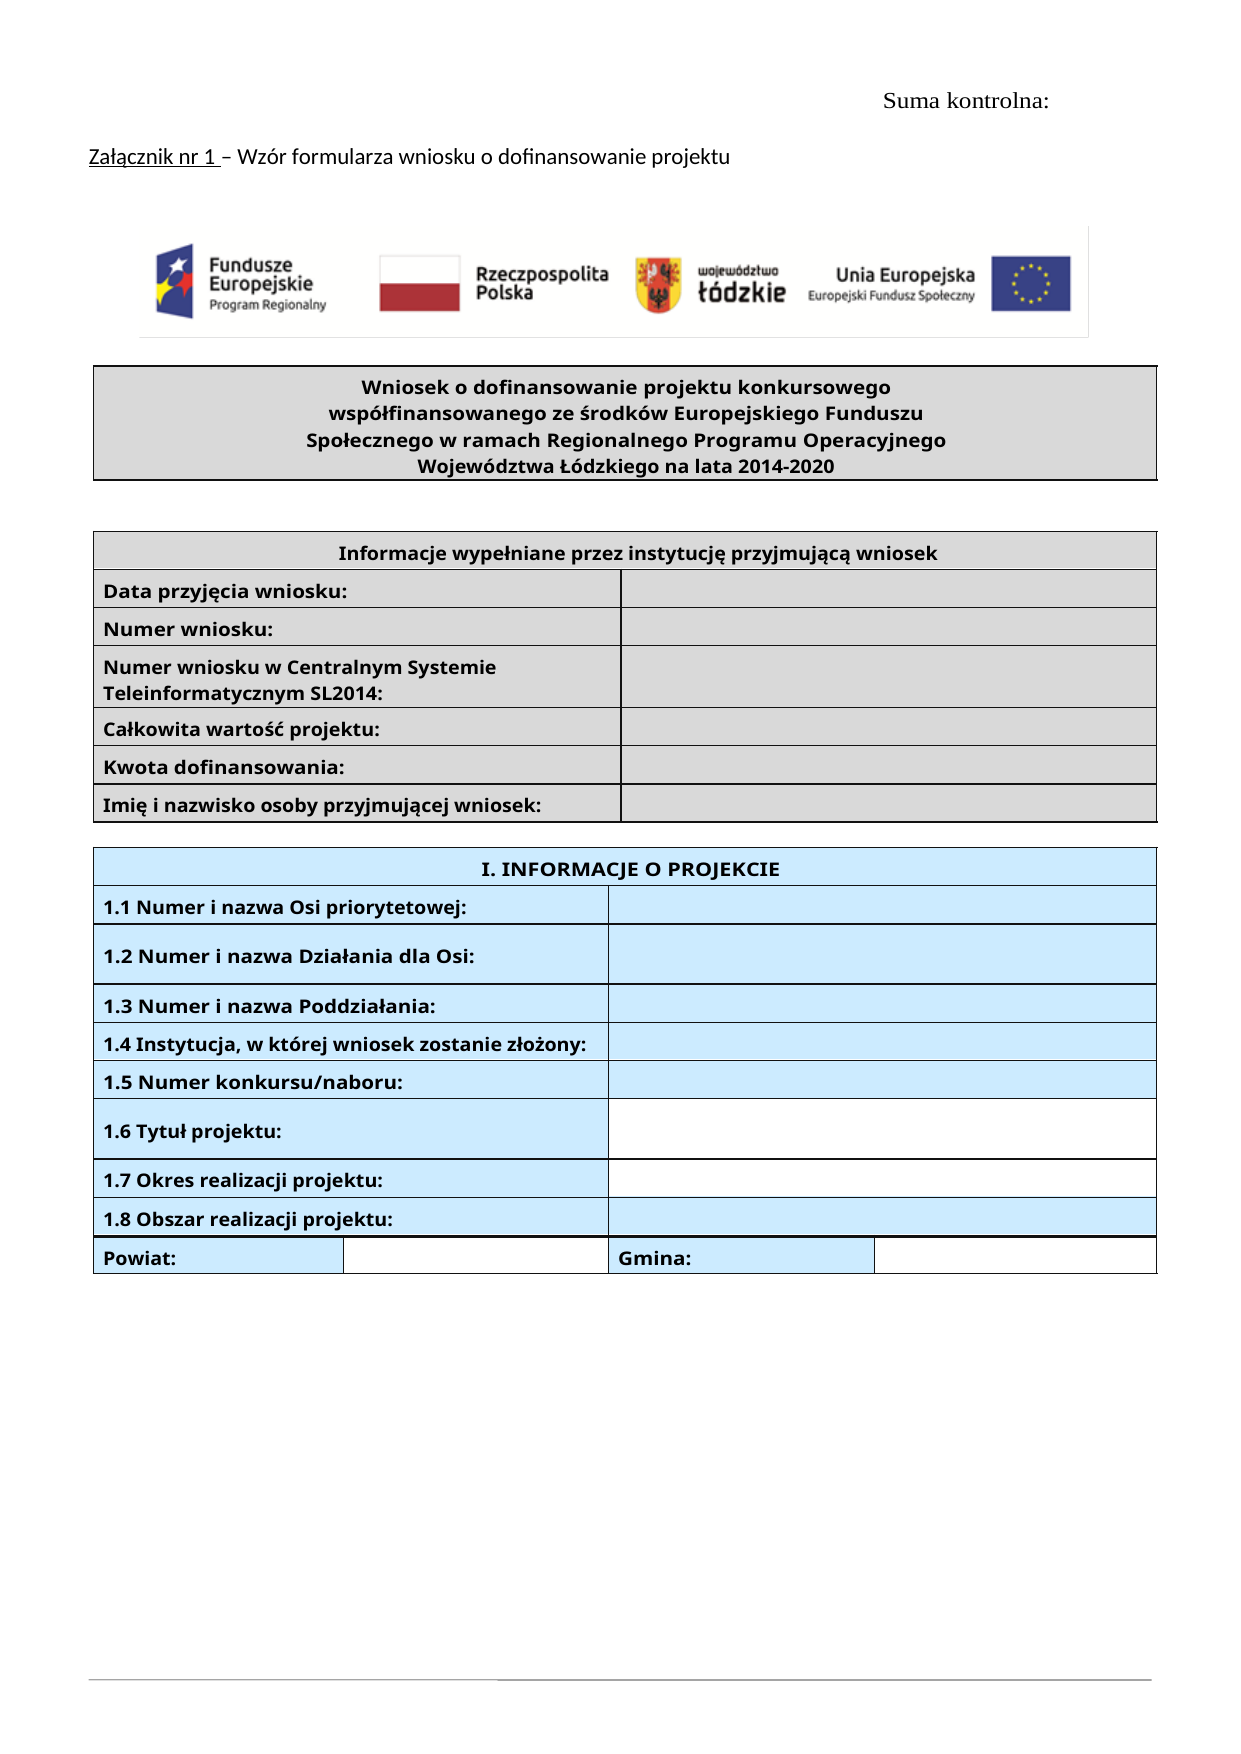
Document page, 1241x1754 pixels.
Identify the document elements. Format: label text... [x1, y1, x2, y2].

table_cell Imię i nazwisko osoby przyjmującej wniosek: [94, 785, 620, 821]
table_cell [622, 708, 1156, 745]
table_header Wniosek o dofinansowanie projektu konkursowego współfinansowanego ze środków Europejskiego Funduszu Społecznego w ramach Regionalnego Programu Operacyjnego Województwa Łódzkiego na lata 2014-2020 [94, 367, 1156, 479]
table_cell [344, 1238, 608, 1273]
table_cell Numer wniosku: [94, 608, 620, 645]
table_cell [622, 608, 1156, 645]
table_cell [622, 785, 1156, 821]
table_cell [609, 1099, 874, 1158]
table_header I. INFORMACJE O PROJEKCIE [94, 848, 1156, 885]
picture [139, 226, 1090, 339]
table_cell Data przyjęcia wniosku: [94, 570, 620, 607]
table_cell 1.6 Tytuł projektu: [94, 1099, 608, 1158]
table_cell [609, 1198, 1156, 1234]
table_cell Powiat: [94, 1238, 343, 1273]
table_cell 1.1 Numer i nazwa Osi priorytetowej: [94, 886, 608, 923]
table_cell Numer wniosku w Centralnym Systemie Teleinformatycznym SL2014: [94, 646, 620, 707]
table_cell [874, 1099, 1156, 1158]
table_cell Kwota dofinansowania: [94, 746, 620, 783]
table_cell [875, 1238, 1156, 1273]
table_cell 1.5 Numer konkursu/naboru: [94, 1061, 608, 1098]
table_header Informacje wypełniane przez instytucję przyjmującą wniosek [94, 532, 1156, 568]
table_cell [622, 746, 1156, 783]
table_cell [609, 985, 1156, 1021]
table_cell Całkowita wartość projektu: [94, 708, 620, 745]
text Załącznik nr 1 – Wzór formularza wniosku o dofinansowanie projektu [88, 142, 1151, 170]
table_cell [609, 1160, 874, 1196]
table_cell 1.3 Numer i nazwa Poddziałania: [94, 985, 608, 1021]
table_cell Gmina: [609, 1238, 874, 1273]
table_cell 1.2 Numer i nazwa Działania dla Osi: [94, 925, 608, 983]
table_cell [609, 925, 1156, 983]
table_cell [874, 1160, 1156, 1196]
table_cell [622, 646, 1156, 707]
table_cell 1.4 Instytucja, w której wniosek zostanie złożony: [94, 1023, 608, 1059]
table_cell [609, 886, 1156, 923]
text Suma kontrolna: 2A28-A7 [88, 87, 1151, 114]
table_cell [609, 1023, 1156, 1059]
table_cell [622, 570, 1156, 607]
table_cell 1.7 Okres realizacji projektu: [94, 1160, 608, 1196]
table_cell [609, 1061, 1156, 1098]
table_cell 1.8 Obszar realizacji projektu: [94, 1198, 608, 1234]
